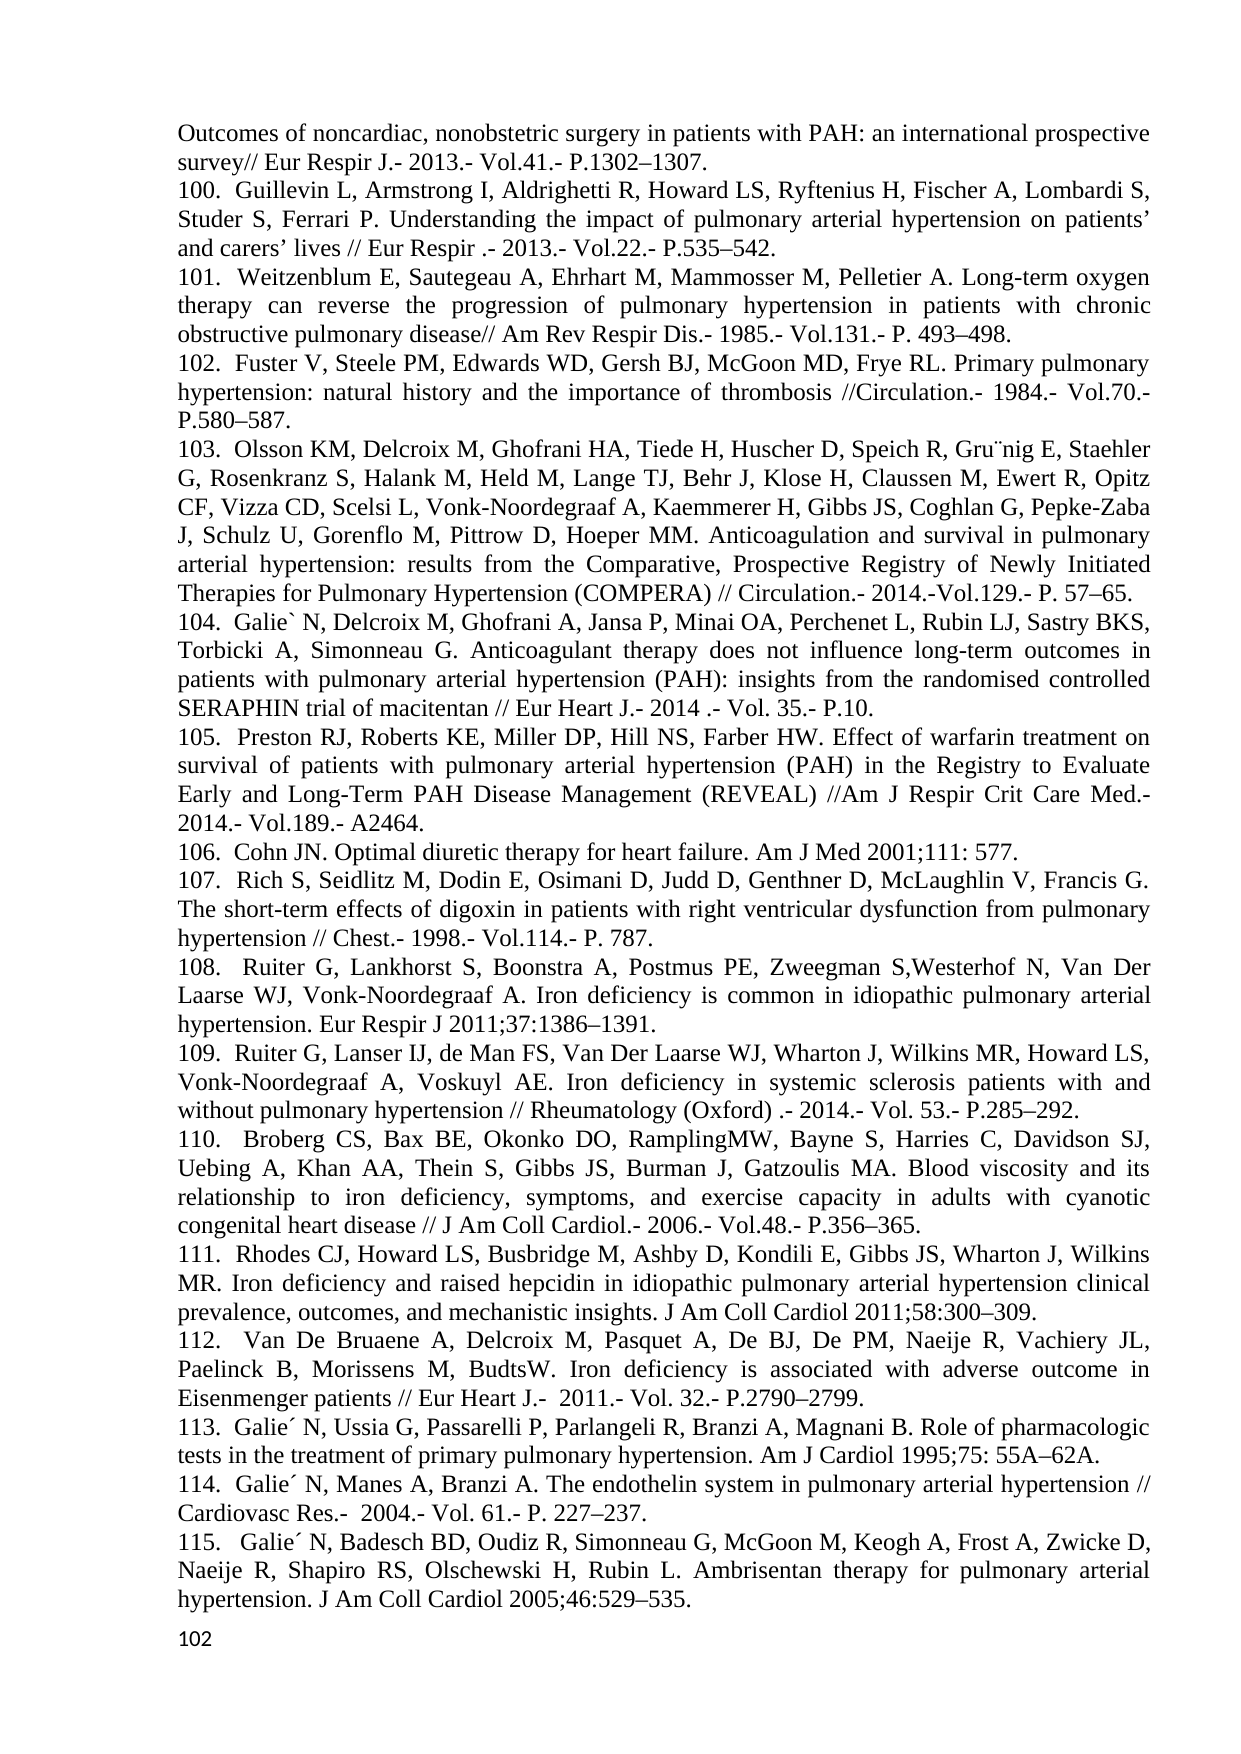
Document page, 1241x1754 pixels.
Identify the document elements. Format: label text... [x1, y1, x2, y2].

text 102. Fuster V, Steele PM, Edwards WD, Gersh BJ, McGoon MD, Frye RL. Primary pulmonary hypertension: natural history and the importance of thrombosis //Circulation.- 1984.- Vol.70.- P.580–587. [177, 348, 1152, 434]
text 106. Cohn JN. Optimal diuretic therapy for heart failure. Am J Med 2001;111: 577. [177, 837, 1152, 866]
text 112. Van De Bruaene A, Delcroix M, Pasquet A, De BJ, De PM, Naeije R, Vachiery JL, Paelinck B, Morissens M, BudtsW. Iron deficiency is associated with adverse outcome in Eisenmenger patients // Eur Heart J.- 2011.- Vol. 32.- P.2790–2799. [177, 1326, 1152, 1412]
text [177, 118, 1152, 176]
text 108. Ruiter G, Lankhorst S, Boonstra A, Postmus PE, Zweegman S,Westerhof N, Van Der Laarse WJ, Vonk-Noordegraaf A. Iron deficiency is common in idiopathic pulmonary arterial hypertension. Eur Respir J 2011;37:1386–1391. [177, 952, 1152, 1038]
text 114. Galie´ N, Manes A, Branzi A. The endothelin system in pulmonary arterial hypertension // Cardiovasc Res.- 2004.- Vol. 61.- P. 227–237. [177, 1469, 1152, 1527]
text 111. Rhodes CJ, Howard LS, Busbridge M, Ashby D, Kondili E, Gibbs JS, Wharton J, Wilkins MR. Iron deficiency and raised hepcidin in idiopathic pulmonary arterial hypertension clinical prevalence, outcomes, and mechanistic insights. J Am Coll Cardiol 2011;58:300–309. [177, 1239, 1152, 1326]
text 104. Galie` N, Delcroix M, Ghofrani A, Jansa P, Minai OA, Perchenet L, Rubin LJ, Sastry BKS, Torbicki A, Simonneau G. Anticoagulant therapy does not influence long-term outcomes in patients with pulmonary arterial hypertension (PAH): insights from the randomised controlled SERAPHIN trial of macitentan // Eur Heart J.- 2014 .- Vol. 35.- P.10. [177, 607, 1152, 722]
text 115. Galie´ N, Badesch BD, Oudiz R, Simonneau G, McGoon M, Keogh A, Frost A, Zwicke D, Naeije R, Shapiro RS, Olschewski H, Rubin L. Ambrisentan therapy for pulmonary arterial hypertension. J Am Coll Cardiol 2005;46:529–535. [177, 1527, 1152, 1613]
text 103. Olsson KM, Delcroix M, Ghofrani HA, Tiede H, Huscher D, Speich R, Gru¨nig E, Staehler G, Rosenkranz S, Halank M, Held M, Lange TJ, Behr J, Klose H, Claussen M, Ewert R, Opitz CF, Vizza CD, Scelsi L, Vonk-Noordegraaf A, Kaemmerer H, Gibbs JS, Coghlan G, Pepke-Zaba J, Schulz U, Gorenflo M, Pittrow D, Hoeper MM. Anticoagulation and survival in pulmonary arterial hypertension: results from the Comparative, Prospective Registry of Newly Initiated Therapies for Pulmonary Hypertension (COMPERA) // Circulation.- 2014.-Vol.129.- P. 57–65. [177, 434, 1152, 607]
text 101. Weitzenblum E, Sautegeau A, Ehrhart M, Mammosser M, Pelletier A. Long-term oxygen therapy can reverse the progression of pulmonary hypertension in patients with chronic obstructive pulmonary disease// Am Rev Respir Dis.- 1985.- Vol.131.- P. 493–498. [177, 262, 1152, 348]
text 110. Broberg CS, Bax BE, Okonko DO, RamplingMW, Bayne S, Harries C, Davidson SJ, Uebing A, Khan AA, Thein S, Gibbs JS, Burman J, Gatzoulis MA. Blood viscosity and its relationship to iron deficiency, symptoms, and exercise capacity in adults with cyanotic congenital heart disease // J Am Coll Cardiol.- 2006.- Vol.48.- P.356–365. [177, 1124, 1152, 1239]
text 109. Ruiter G, Lanser IJ, de Man FS, Van Der Laarse WJ, Wharton J, Wilkins MR, Howard LS, Vonk-Noordegraaf A, Voskuyl AE. Iron deficiency in systemic sclerosis patients with and without pulmonary hypertension // Rheumatology (Oxford) .- 2014.- Vol. 53.- P.285–292. [177, 1038, 1152, 1124]
text 100. Guillevin L, Armstrong I, Aldrighetti R, Howard LS, Ryftenius H, Fischer A, Lombardi S, Studer S, Ferrari P. Understanding the impact of pulmonary arterial hypertension on patients’ and carers’ lives // Eur Respir .- 2013.- Vol.22.- P.535–542. [177, 176, 1152, 262]
text 105. Preston RJ, Roberts KE, Miller DP, Hill NS, Farber HW. Effect of warfarin treatment on survival of patients with pulmonary arterial hypertension (PAH) in the Registry to Evaluate Early and Long-Term PAH Disease Management (REVEAL) //Am J Respir Crit Care Med.- 2014.- Vol.189.- A2464. [177, 722, 1152, 837]
text 113. Galie´ N, Ussia G, Passarelli P, Parlangeli R, Branzi A, Magnani B. Role of pharmacologic tests in the treatment of primary pulmonary hypertension. Am J Cardiol 1995;75: 55A–62A. [177, 1412, 1152, 1469]
text 107. Rich S, Seidlitz M, Dodin E, Osimani D, Judd D, Genthner D, McLaughlin V, Francis G. The short-term effects of digoxin in patients with right ventricular dysfunction from pulmonary hypertension // Chest.- 1998.- Vol.114.- P. 787. [177, 866, 1152, 952]
